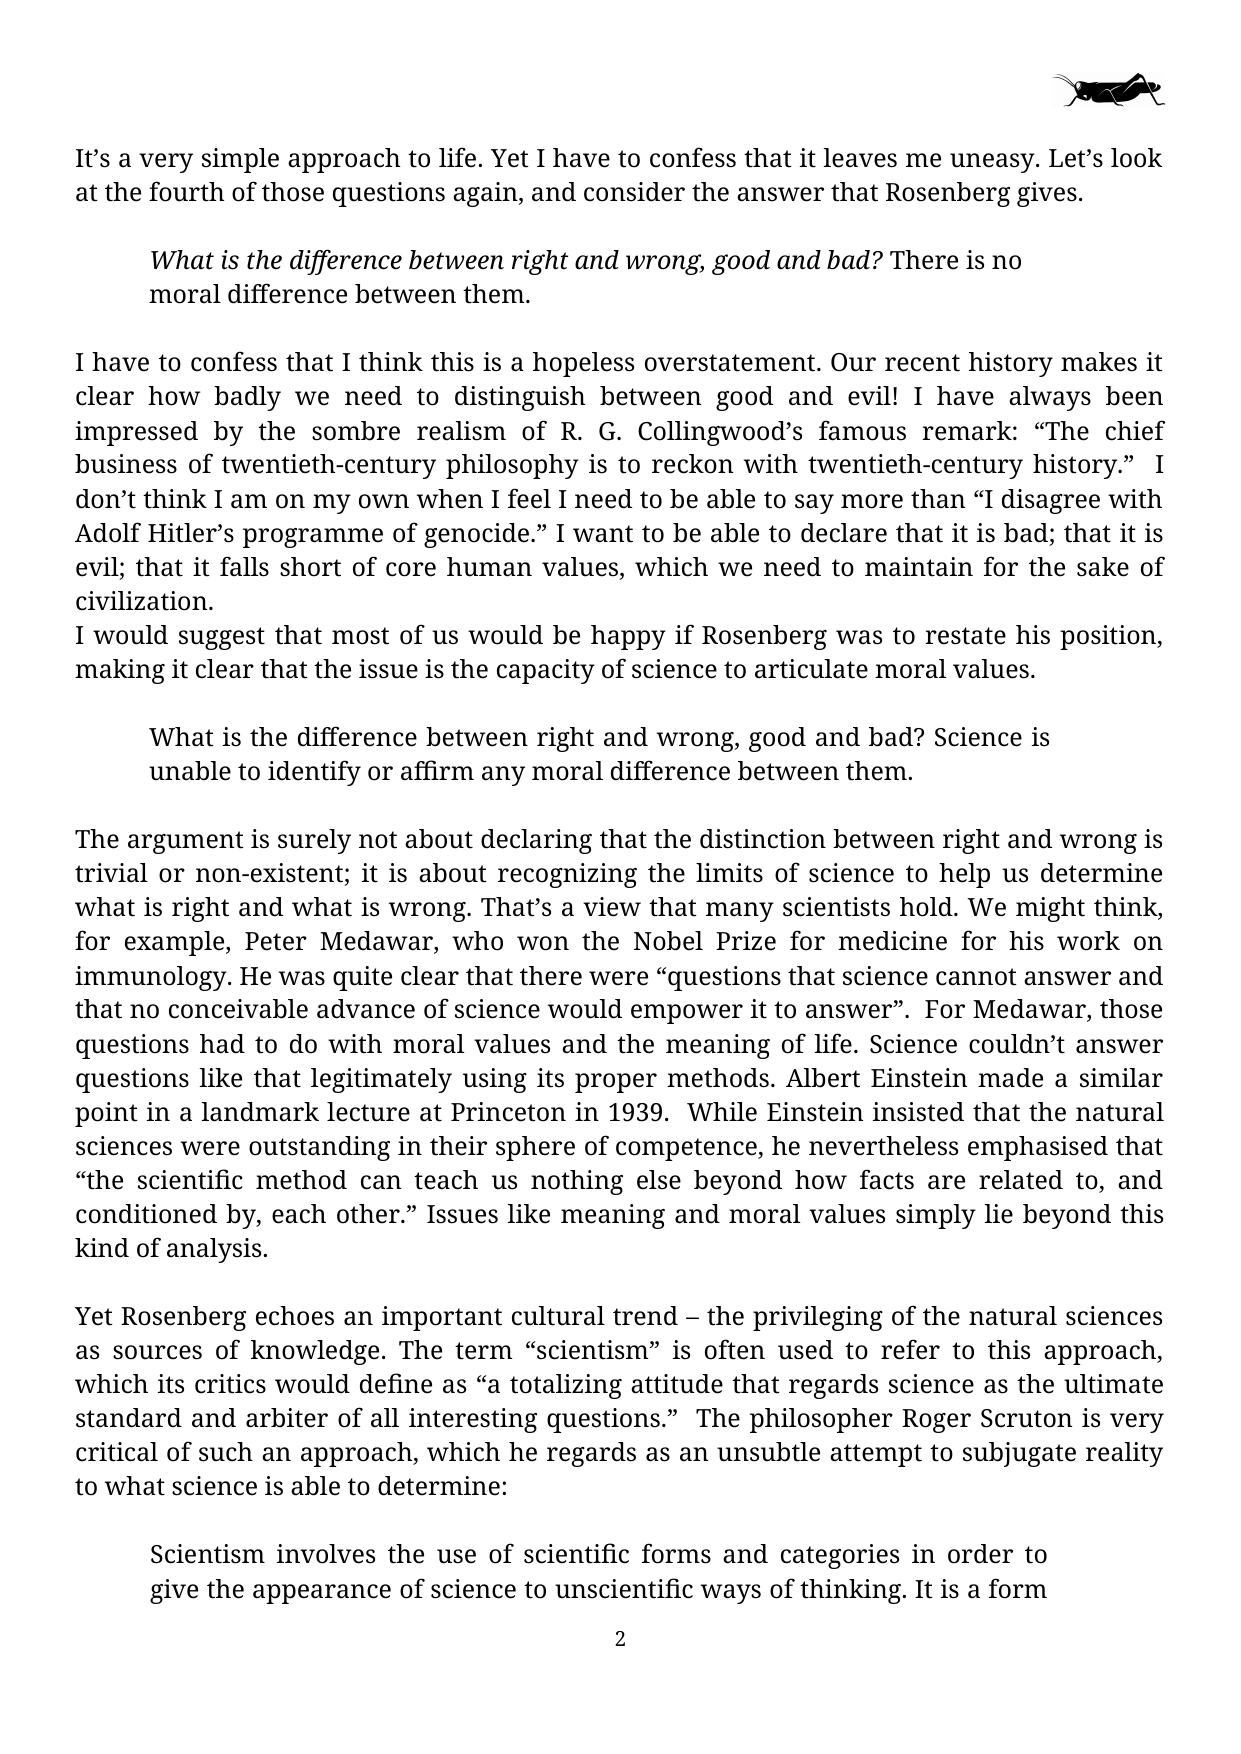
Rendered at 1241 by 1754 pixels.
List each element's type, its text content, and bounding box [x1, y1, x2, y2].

text I have to confess that I think this is a hopeless overstatement. Our recent history makes it clear how badly we need to distinguish between good and evil! I have always been impressed by the sombre realism of R. G. Collingwood’s famous remark: “The chief business of twentieth-century philosophy is to reckon with twentieth-century history.” I don’t think I am on my own when I feel I need to be able to say more than “I disagree with Adolf Hitler’s programme of genocide.” I want to be able to declare that it is bad; that it is evil; that it falls short of core human values, which we need to maintain for the sake of civilization. [75, 345, 1165, 617]
text What is the difference between right and wrong, good and bad? There is no moral difference between them. [149, 243, 1022, 311]
text It’s a very simple approach to life. Yet I have to confess that it leaves me uneasy. Let’s look at the fourth of those questions again, and consider the answer that Rosenberg gives. [75, 141, 1165, 209]
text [150, 1537, 1049, 1605]
text What is the difference between right and wrong, good and bad? Science is unable to identify or affirm any moral difference between them. [149, 720, 1052, 788]
text Yet Rosenberg echoes an important cultural trend – the privileging of the natural sciences as sources of knowledge. The term “scientism” is often used to refer to this approach, which its critics would define as “a totalizing attitude that regards science as the ultimate standard and arbiter of all interesting questions.” The philosopher Roger Scruton is very critical of such an approach, which he regards as an unsubtle attempt to subjugate reality to what science is able to determine: [75, 1299, 1165, 1503]
text I would suggest that most of us would be happy if Rosenberg was to restate his position, making it clear that the issue is the capacity of science to articulate moral values. [75, 617, 1165, 686]
picture [1051, 73, 1166, 107]
text The argument is surely not about declaring that the distinction between right and wrong is trivial or non-existent; it is about recognizing the limits of science to help us determine what is right and what is wrong. That’s a view that many scientists hold. We might think, for example, Peter Medawar, who won the Nobel Prize for medicine for his work on immunology. He was quite clear that there were “questions that science cannot answer and that no conceivable advance of science would empower it to answer”. For Medawar, those questions had to do with moral values and the meaning of life. Science couldn’t answer questions like that legitimately using its proper methods. Albert Einstein made a similar point in a landmark lecture at Princeton in 1939. While Einstein insisted that the natural sciences were outstanding in their sphere of competence, he nevertheless emphasised that “the scientific method can teach us nothing else beyond how facts are related to, and conditioned by, each other.” Issues like meaning and moral values simply lie beyond this kind of analysis. [75, 822, 1165, 1265]
